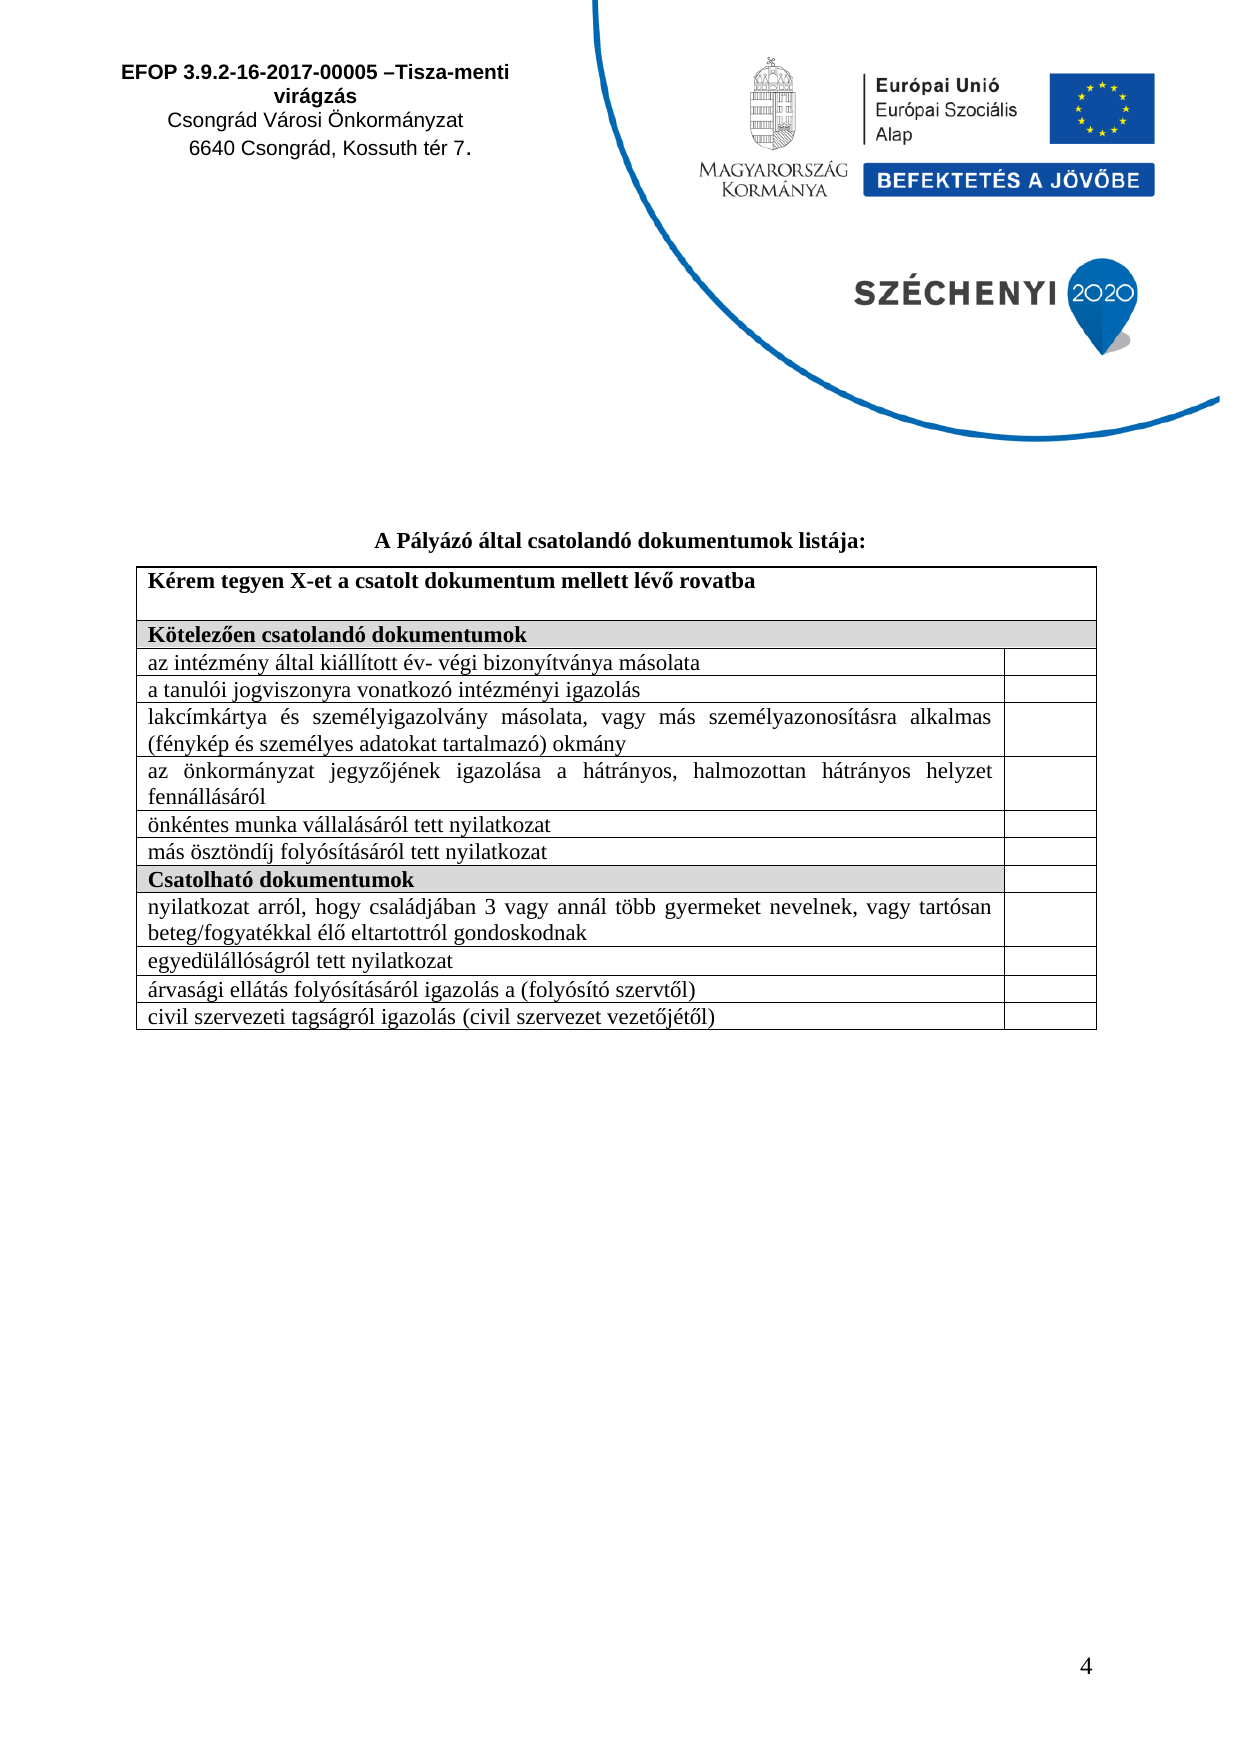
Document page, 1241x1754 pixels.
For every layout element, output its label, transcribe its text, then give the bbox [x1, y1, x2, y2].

table_cell árvasági ellátás folyósításáról igazolás a (folyósító szervtől) [137, 976, 1004, 1002]
table_cell egyedülállóságról tett nyilatkozat [137, 947, 1004, 974]
table_cell Csatolható dokumentumok [137, 866, 1004, 892]
table_cell [1005, 703, 1096, 756]
table_cell [1005, 811, 1096, 837]
table_cell az önkormányzat jegyzőjének igazolása a hátrányos, halmozottan hátrányos helyzet fennállásáról [137, 757, 1004, 810]
table_cell [1005, 1003, 1096, 1029]
table_cell [1005, 757, 1096, 810]
text A Pályázó által csatolandó dokumentumok listája: [148, 527, 1092, 554]
table_cell lakcímkártya és személyigazolvány másolata, vagy más személyazonosításra alkalmas (fénykép és személyes adatokat tartalmazó) okmány [137, 703, 1004, 756]
table_cell [1005, 676, 1096, 702]
table_cell az intézmény által kiállított év- végi bizonyítványa másolata [137, 649, 1004, 675]
table_cell [1005, 976, 1096, 1002]
table_header Kérem tegyen X-et a csatolt dokumentum mellett lévő rovatba [137, 568, 1096, 620]
table_cell civil szervezeti tagságról igazolás (civil szervezet vezetőjétől) [137, 1003, 1004, 1029]
table_cell [1005, 838, 1096, 864]
table_cell [1005, 649, 1096, 675]
picture [581, 0, 1219, 443]
table_cell [1005, 866, 1096, 892]
table_cell a tanulói jogviszonyra vonatkozó intézményi igazolás [137, 676, 1004, 702]
table_cell [1005, 947, 1096, 974]
table_cell nyilatkozat arról, hogy családjában 3 vagy annál több gyermeket nevelnek, vagy tartósan beteg/fogyatékkal élő eltartottról gondoskodnak [137, 893, 1004, 946]
table_cell [1005, 893, 1096, 946]
table_cell más ösztöndíj folyósításáról tett nyilatkozat [137, 838, 1004, 864]
table_cell Kötelezően csatolandó dokumentumok [137, 621, 1096, 647]
table_cell önkéntes munka vállalásáról tett nyilatkozat [137, 811, 1004, 837]
